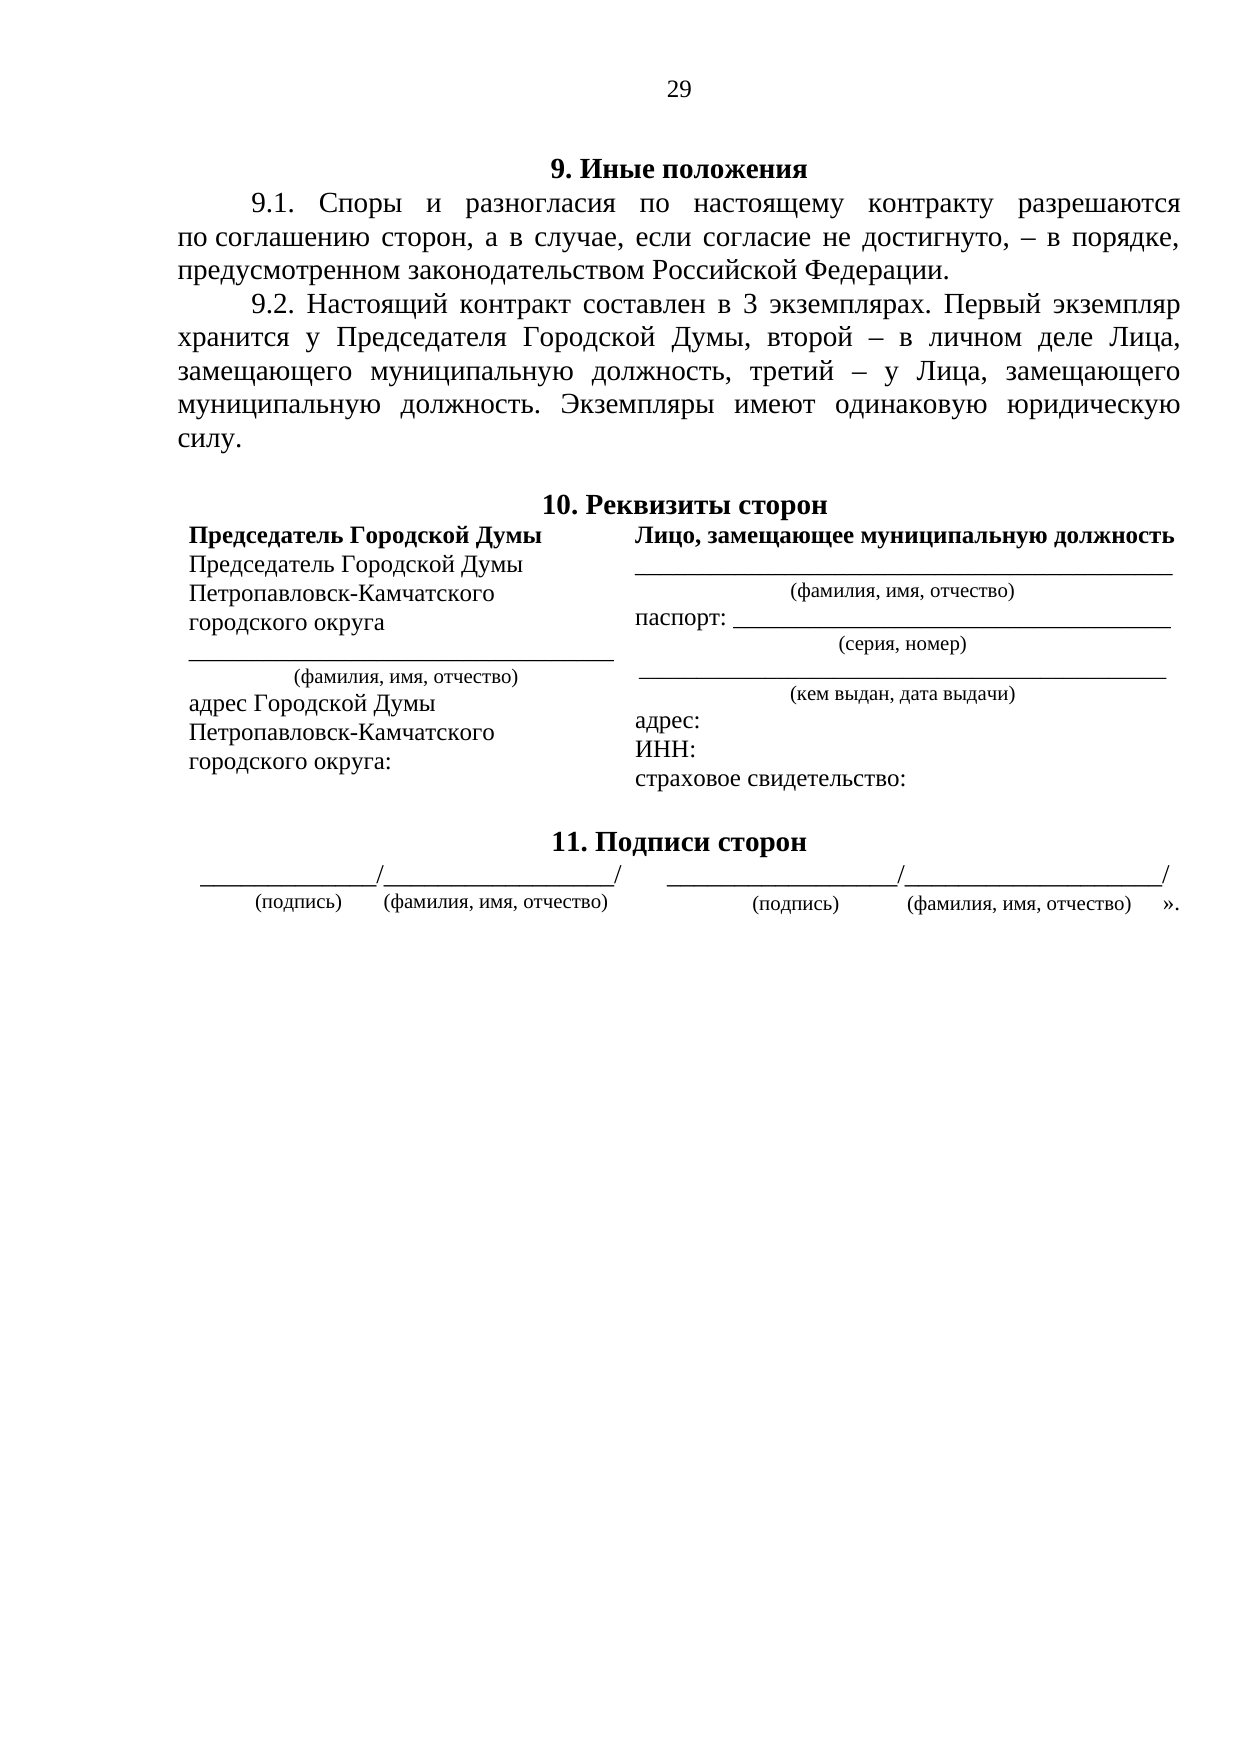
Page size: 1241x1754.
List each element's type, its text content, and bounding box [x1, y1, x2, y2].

table_header _____________/_________________/ (подпись) (фамилия, имя, отчество) [177, 858, 655, 947]
table_header _________________/___________________/ (подпись) (фамилия, имя, отчество) ». [655, 858, 1181, 947]
table_header Председатель Городской Думы Председатель Городской Думы Петропавловск-Камчатского городского округа __________________________________ (фамилия, имя, отчество) адрес Городской Думы Петропавловск-Камчатского городского округа: [189, 521, 635, 798]
text 9. Иные положения [177, 152, 1181, 185]
text 11. Подписи сторон [177, 824, 1181, 858]
text 9.1. Споры и разногласия по настоящему контракту разрешаются по соглашению сторон, а в случае, если согласие не достигнуто, – в порядке, предусмотренном законодательством Российской Федерации. [177, 185, 1181, 286]
text 9.2. Настоящий контракт составлен в 3 экземплярах. Первый экземпляр хранится у Председателя Городской Думы, второй – в личном деле Лица, замещающего муниципальную должность, третий – у Лица, замещающего муниципальную должность. Экземпляры имеют одинаковую юридическую силу. [177, 286, 1181, 453]
text 10. Реквизиты сторон [177, 487, 1192, 521]
table_header Лицо, замещающее муниципальную должность ___________________________________________ (фамилия, имя, отчество) паспорт: ___________________________________ (серия, номер) ______________________________________________ (кем выдан, дата выдачи) адрес: ИНН: страховое свидетельство: [635, 521, 1181, 798]
